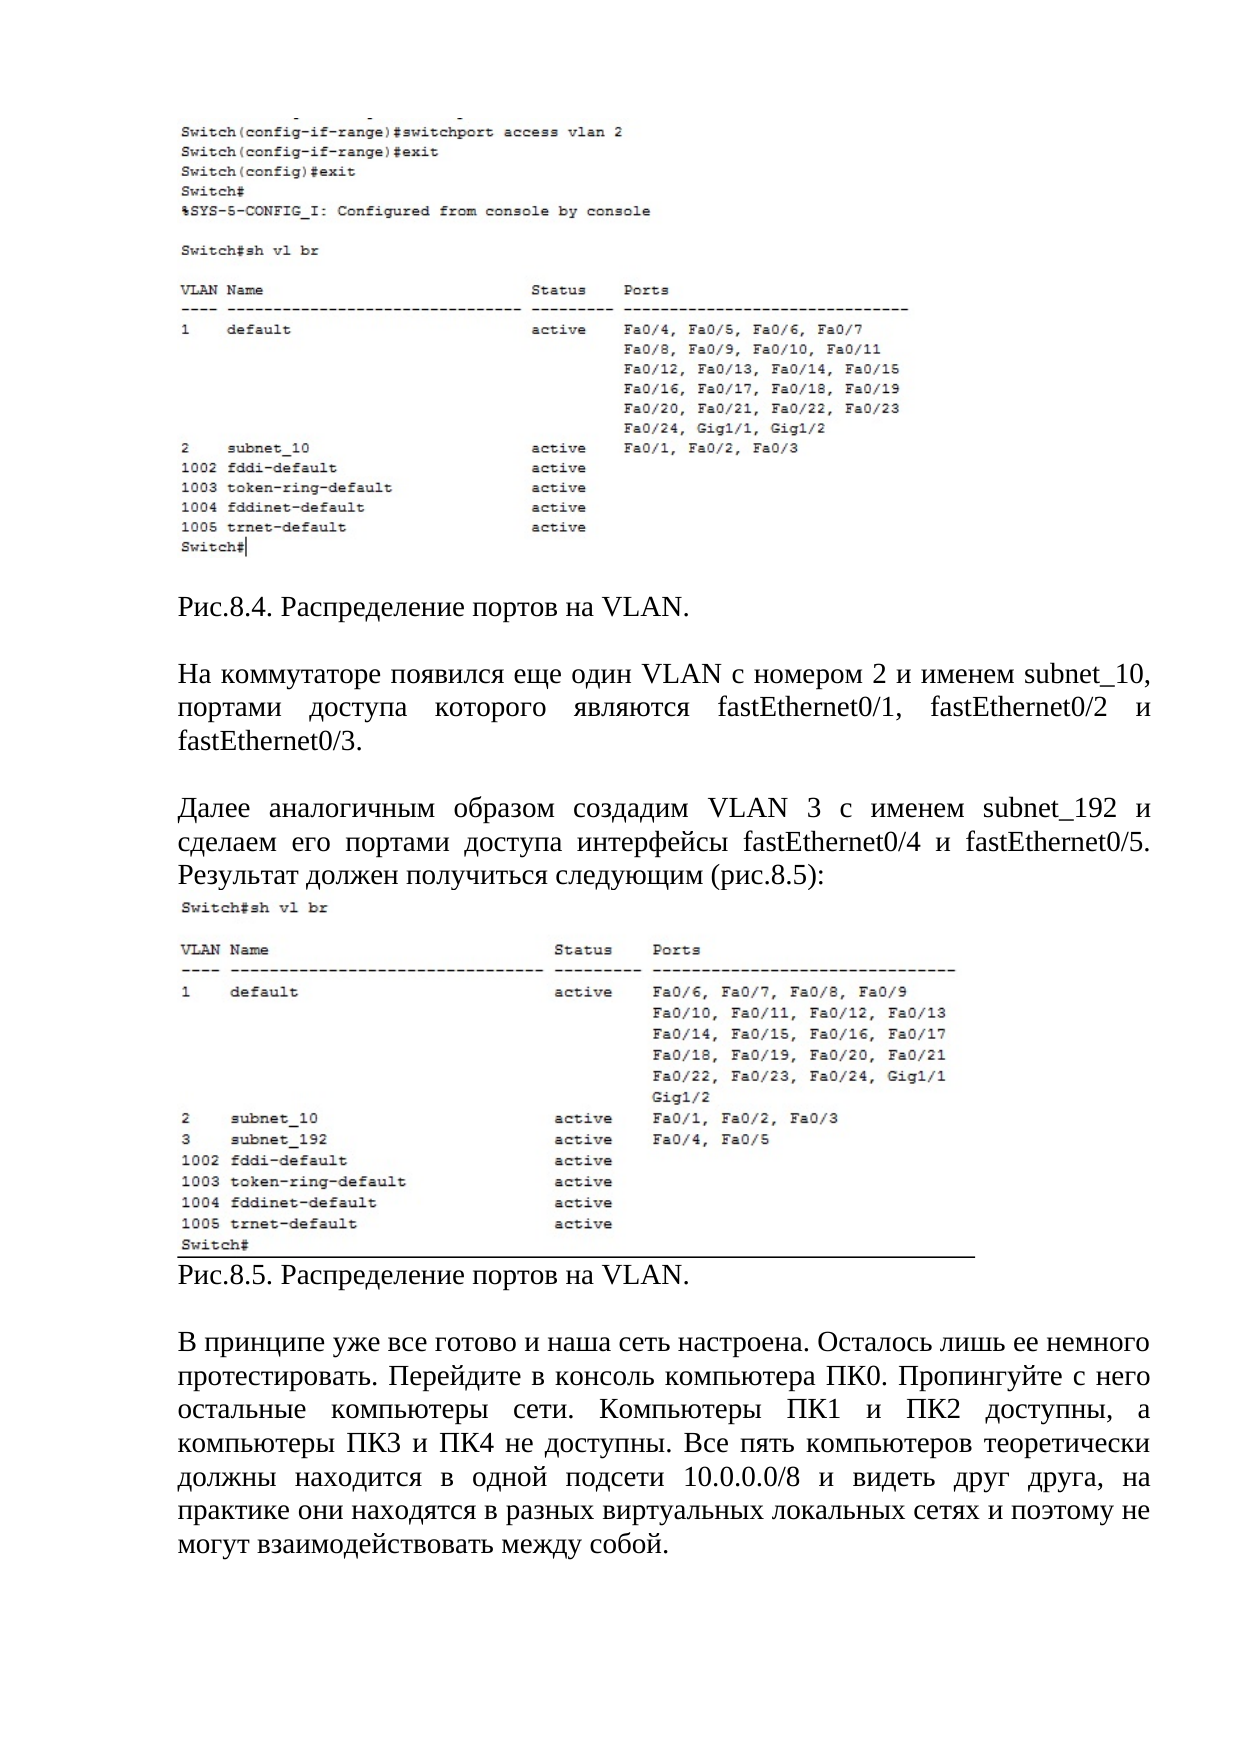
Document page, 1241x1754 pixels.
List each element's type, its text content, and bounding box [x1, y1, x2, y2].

text Рис.8.5. Распределение портов на VLAN. [177, 1257, 1152, 1291]
text Далее аналогичным образом создадим VLAN 3 с именем subnet_192 и сделаем его портами доступа интерфейсы fastEthernet0/4 и fastEthernet0/5. Результат должен получиться следующим (рис.8.5): [177, 790, 1152, 891]
text На коммутаторе появился еще один VLAN с номером 2 и именем subnet_10, портами доступа которого являются fastEthernet0/1, fastEthernet0/2 и fastEthernet0/3. [177, 656, 1152, 757]
picture [177, 890, 976, 1258]
picture [177, 118, 921, 558]
text В принципе уже все готово и наша сеть настроена. Осталось лишь ее немного протестировать. Перейдите в консоль компьютера ПК0. Пропингуйте с него остальные компьютеры сети. Компьютеры ПК1 и ПК2 доступны, а компьютеры ПК3 и ПК4 не доступны. Все пять компьютеров теоретически должны находится в одной подсети 10.0.0.0/8 и видеть друг друга, на практике они находятся в разных виртуальных локальных сетях и поэтому не могут взаимодействовать между собой. [177, 1324, 1152, 1559]
text Рис.8.4. Распределение портов на VLAN. [177, 589, 1152, 622]
